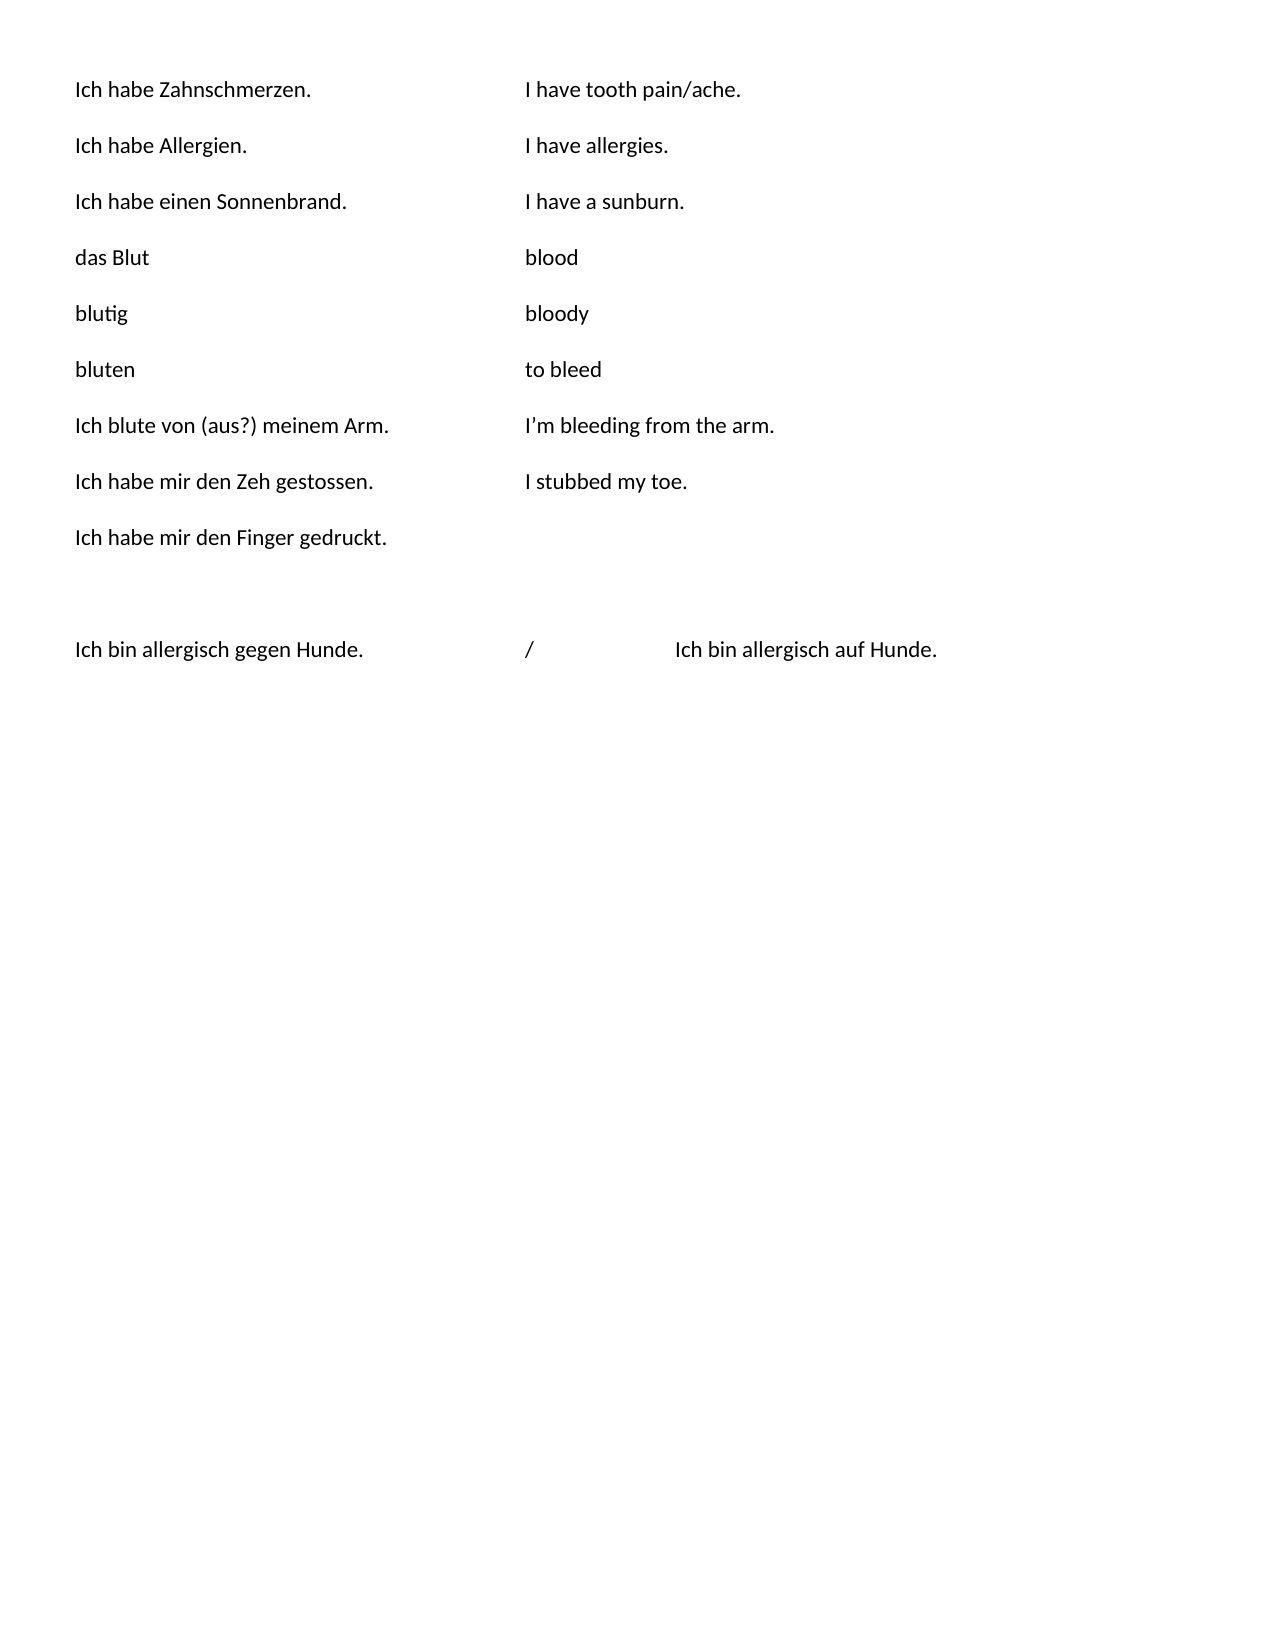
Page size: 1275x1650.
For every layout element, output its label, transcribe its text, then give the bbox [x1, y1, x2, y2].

text blutig bloody [75, 299, 1200, 327]
text Ich habe einen Sonnenbrand. I have a sunburn. [75, 187, 1200, 215]
text Ich bin allergisch gegen Hunde. / Ich bin allergisch auf Hunde. [75, 635, 1200, 663]
text Ich habe mir den Finger gedruckt. [75, 523, 1200, 551]
text Ich blute von (aus?) meinem Arm. I’m bleeding from the arm. [75, 411, 1200, 439]
text Ich habe mir den Zeh gestossen. I stubbed my toe. [75, 467, 1200, 495]
text Ich habe Zahnschmerzen. I have tooth pain/ache. [75, 75, 1200, 103]
text bluten to bleed [75, 355, 1200, 383]
text das Blut blood [75, 243, 1200, 271]
text Ich habe Allergien. I have allergies. [75, 131, 1200, 159]
